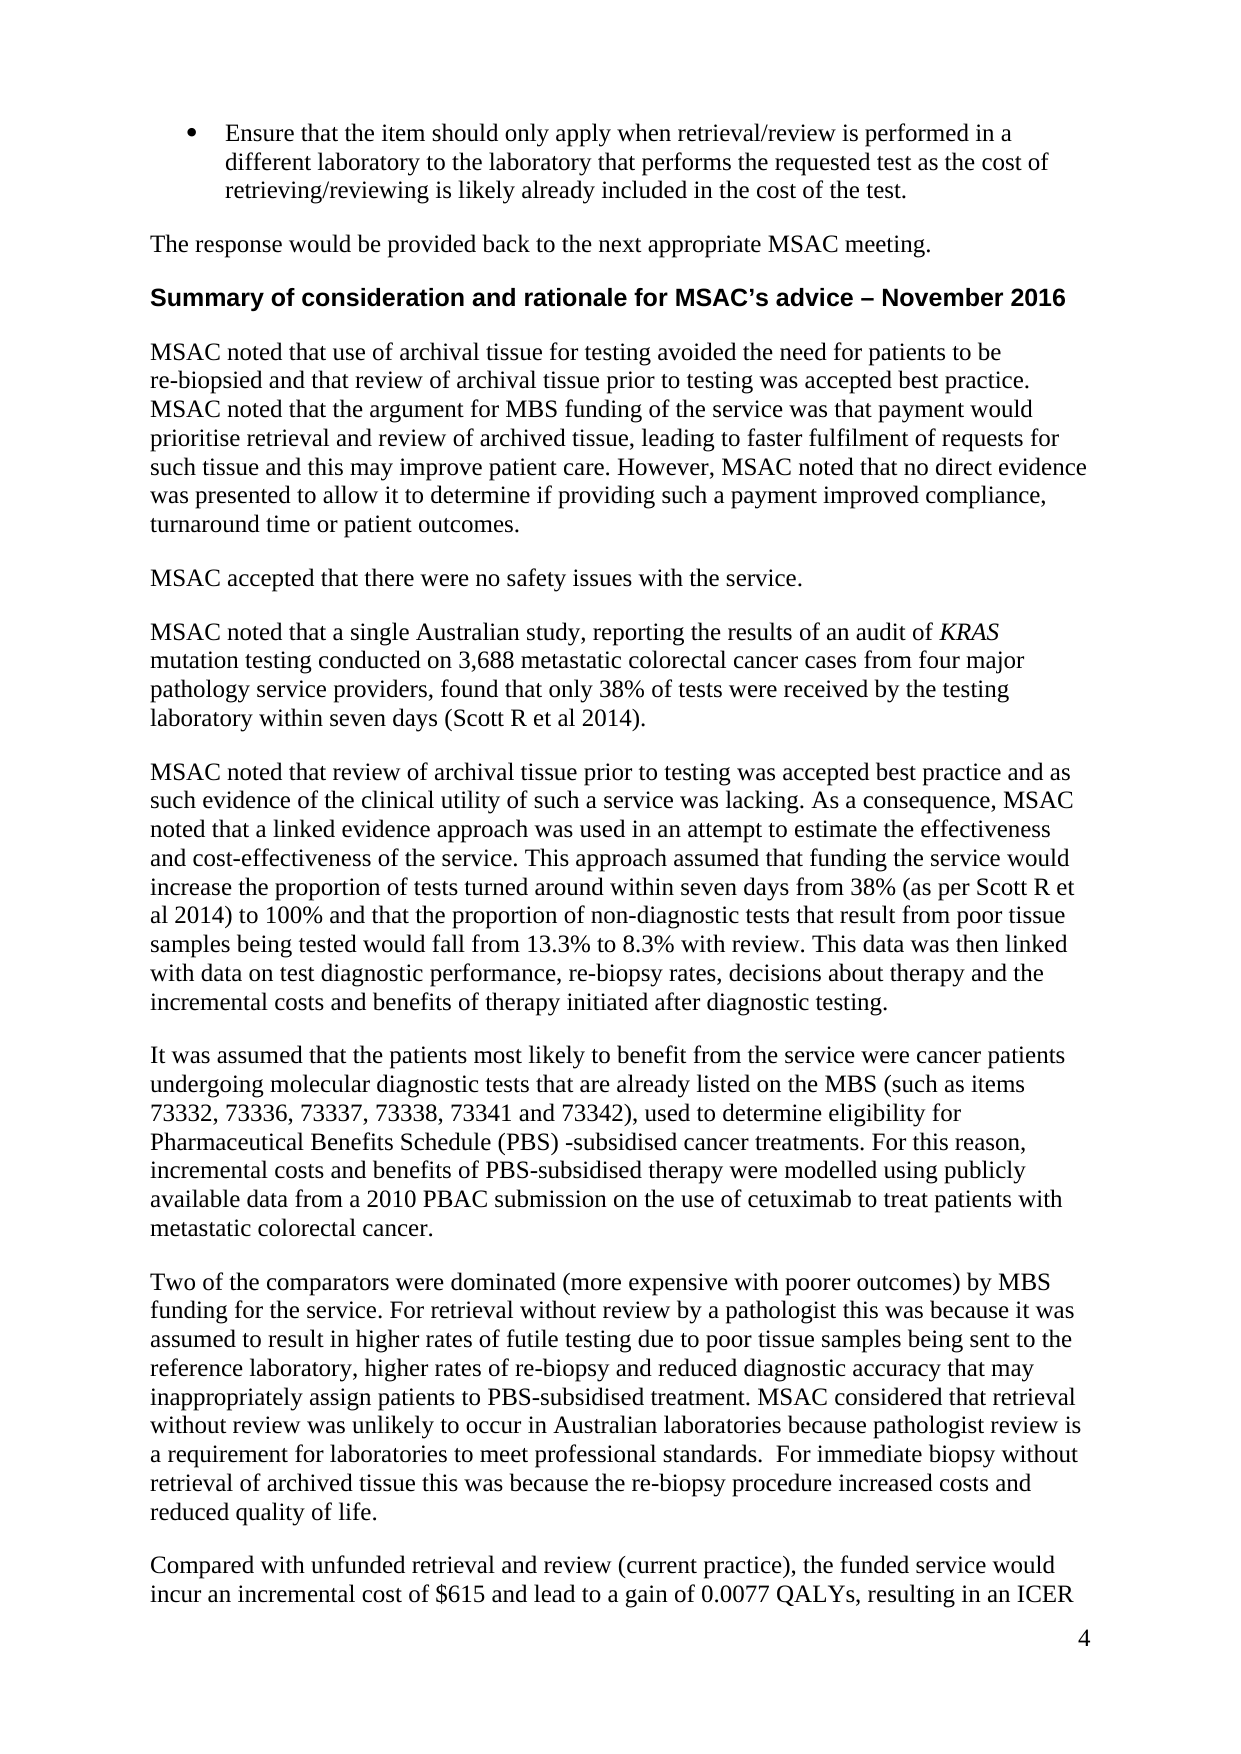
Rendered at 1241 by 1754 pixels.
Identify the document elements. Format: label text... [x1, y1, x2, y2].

text MSAC accepted that there were no safety issues with the service. [150, 563, 1090, 592]
text MSAC noted that a single Australian study, reporting the results of an audit of KRAS mutation testing conducted on 3,688 metastatic colorectal cancer cases from four major pathology service providers, found that only 38% of tests were received by the testing laboratory within seven days (Scott R et al 2014). [150, 617, 1090, 732]
text Two of the comparators were dominated (more expensive with poorer outcomes) by MBS funding for the service. For retrieval without review by a pathologist this was because it was assumed to result in higher rates of futile testing due to poor tissue samples being sent to the reference laboratory, higher rates of re-biopsy and reduced diagnostic accuracy that may inappropriately assign patients to PBS-subsidised treatment. MSAC considered that retrieval without review was unlikely to occur in Australian laboratories because pathologist review is a requirement for laboratories to meet professional standards. For immediate biopsy without retrieval of archived tissue this was because the re-biopsy procedure increased costs and reduced quality of life. [150, 1267, 1090, 1526]
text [150, 1551, 1090, 1608]
list Ensure that the item should only apply when retrieval/review is performed in a different laboratory to the laboratory that performs the requested test as the cost of retrieving/reviewing is likely already included in the cost of the test. [187, 118, 1090, 204]
subtitle Summary of consideration and rationale for MSAC’s advice – November 2016 [150, 283, 1090, 312]
text The response would be provided back to the next appropriate MSAC meeting. [150, 229, 1090, 258]
text MSAC noted that review of archival tissue prior to testing was accepted best practice and as such evidence of the clinical utility of such a service was lacking. As a consequence, MSAC noted that a linked evidence approach was used in an attempt to estimate the effectiveness and cost-effectiveness of the service. This approach assumed that funding the service would increase the proportion of tests turned around within seven days from 38% (as per Scott R et al 2014) to 100% and that the proportion of non-diagnostic tests that result from poor tissue samples being tested would fall from 13.3% to 8.3% with review. This data was then linked with data on test diagnostic performance, re-biopsy rates, decisions about therapy and the incremental costs and benefits of therapy initiated after diagnostic testing. [150, 757, 1090, 1016]
text It was assumed that the patients most likely to benefit from the service were cancer patients undergoing molecular diagnostic tests that are already listed on the MBS (such as items 73332, 73336, 73337, 73338, 73341 and 73342), used to determine eligibility for Pharmaceutical Benefits Schedule (PBS) -subsidised cancer treatments. For this reason, incremental costs and benefits of PBS-subsidised therapy were modelled using publicly available data from a 2010 PBAC submission on the use of cetuximab to treat patients with metastatic colorectal cancer. [150, 1041, 1090, 1242]
text MSAC noted that use of archival tissue for testing avoided the need for patients to be re-biopsied and that review of archival tissue prior to testing was accepted best practice. MSAC noted that the argument for MBS funding of the service was that payment would prioritise retrieval and review of archived tissue, leading to faster fulfilment of requests for such tissue and this may improve patient care. However, MSAC noted that no direct evidence was presented to allow it to determine if providing such a payment improved compliance, turnaround time or patient outcomes. [150, 337, 1090, 538]
